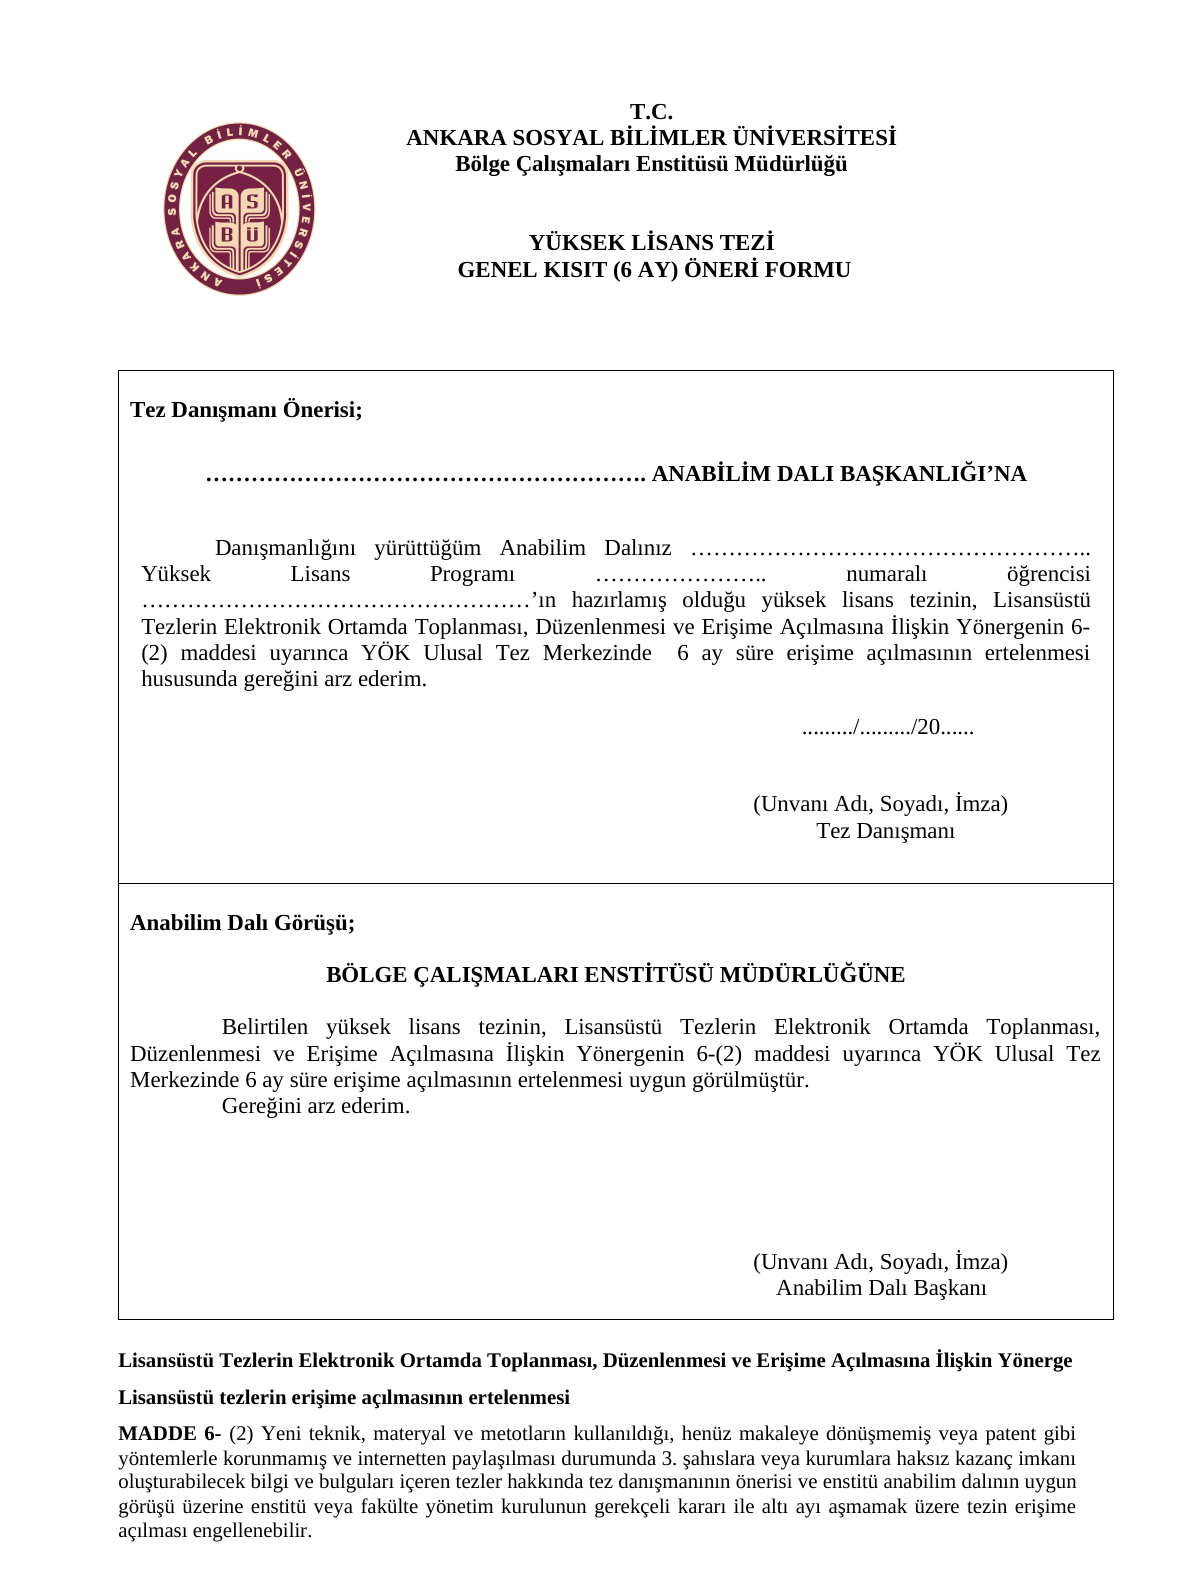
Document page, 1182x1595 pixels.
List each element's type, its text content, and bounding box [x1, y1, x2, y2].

text Lisansüstü Tezlerin Elektronik Ortamda Toplanması, Düzenlenmesi ve Erişime Açılmasına İlişkin Yönerge [118, 1348, 1078, 1372]
table_header Tez Danışmanı Önerisi; …………………………………………………. ANABİLİM DALI BAŞKANLIĞI’NA Danışmanlığını yürüttüğüm Anabilim Dalınız …………………………………………….. Yüksek Lisans Programı ………………….. numaralı öğrencisi ……………………………………………’ın hazırlamış olduğu yüksek lisans tezinin, Lisansüstü Tezlerin Elektronik Ortamda Toplanması, Düzenlenmesi ve Erişime Açılmasına İlişkin Yönergenin 6-(2) maddesi uyarınca YÖK Ulusal Tez Merkezinde 6 ay süre erişime açılmasının ertelenmesi hususunda gereğini arz ederim. ........./........./20...... (Unvanı Adı, Soyadı, İmza) Tez Danışmanı [119, 371, 1113, 883]
text MADDE 6- (2) Yeni teknik, materyal ve metotların kullanıldığı, henüz makaleye dönüşmemiş veya patent gibi yöntemlerle korunmamış ve internetten paylaşılması durumunda 3. şahıslara veya kurumlara haksız kazanç imkanı oluşturabilecek bilgi ve bulguları içeren tezler hakkında tez danışmanının önerisi ve enstitü anabilim dalının uygun görüşü üzerine enstitü veya fakülte yönetim kurulunun gerekçeli kararı ile altı ayı aşmamak üzere tezin erişime açılması engellenebilir. [118, 1421, 1078, 1542]
picture [148, 117, 332, 301]
text Lisansüstü tezlerin erişime açılmasının ertelenmesi [118, 1385, 1078, 1409]
table_cell Anabilim Dalı Görüşü; BÖLGE ÇALIŞMALARI ENSTİTÜSÜ MÜDÜRLÜĞÜNE Belirtilen yüksek lisans tezinin, Lisansüstü Tezlerin Elektronik Ortamda Toplanması, Düzenlenmesi ve Erişime Açılmasına İlişkin Yönergenin 6-(2) maddesi uyarınca YÖK Ulusal Tez Merkezinde 6 ay süre erişime açılmasının ertelenmesi uygun görülmüştür. Gereğini arz ederim. (Unvanı Adı, Soyadı, İmza) Anabilim Dalı Başkanı [119, 884, 1113, 1318]
